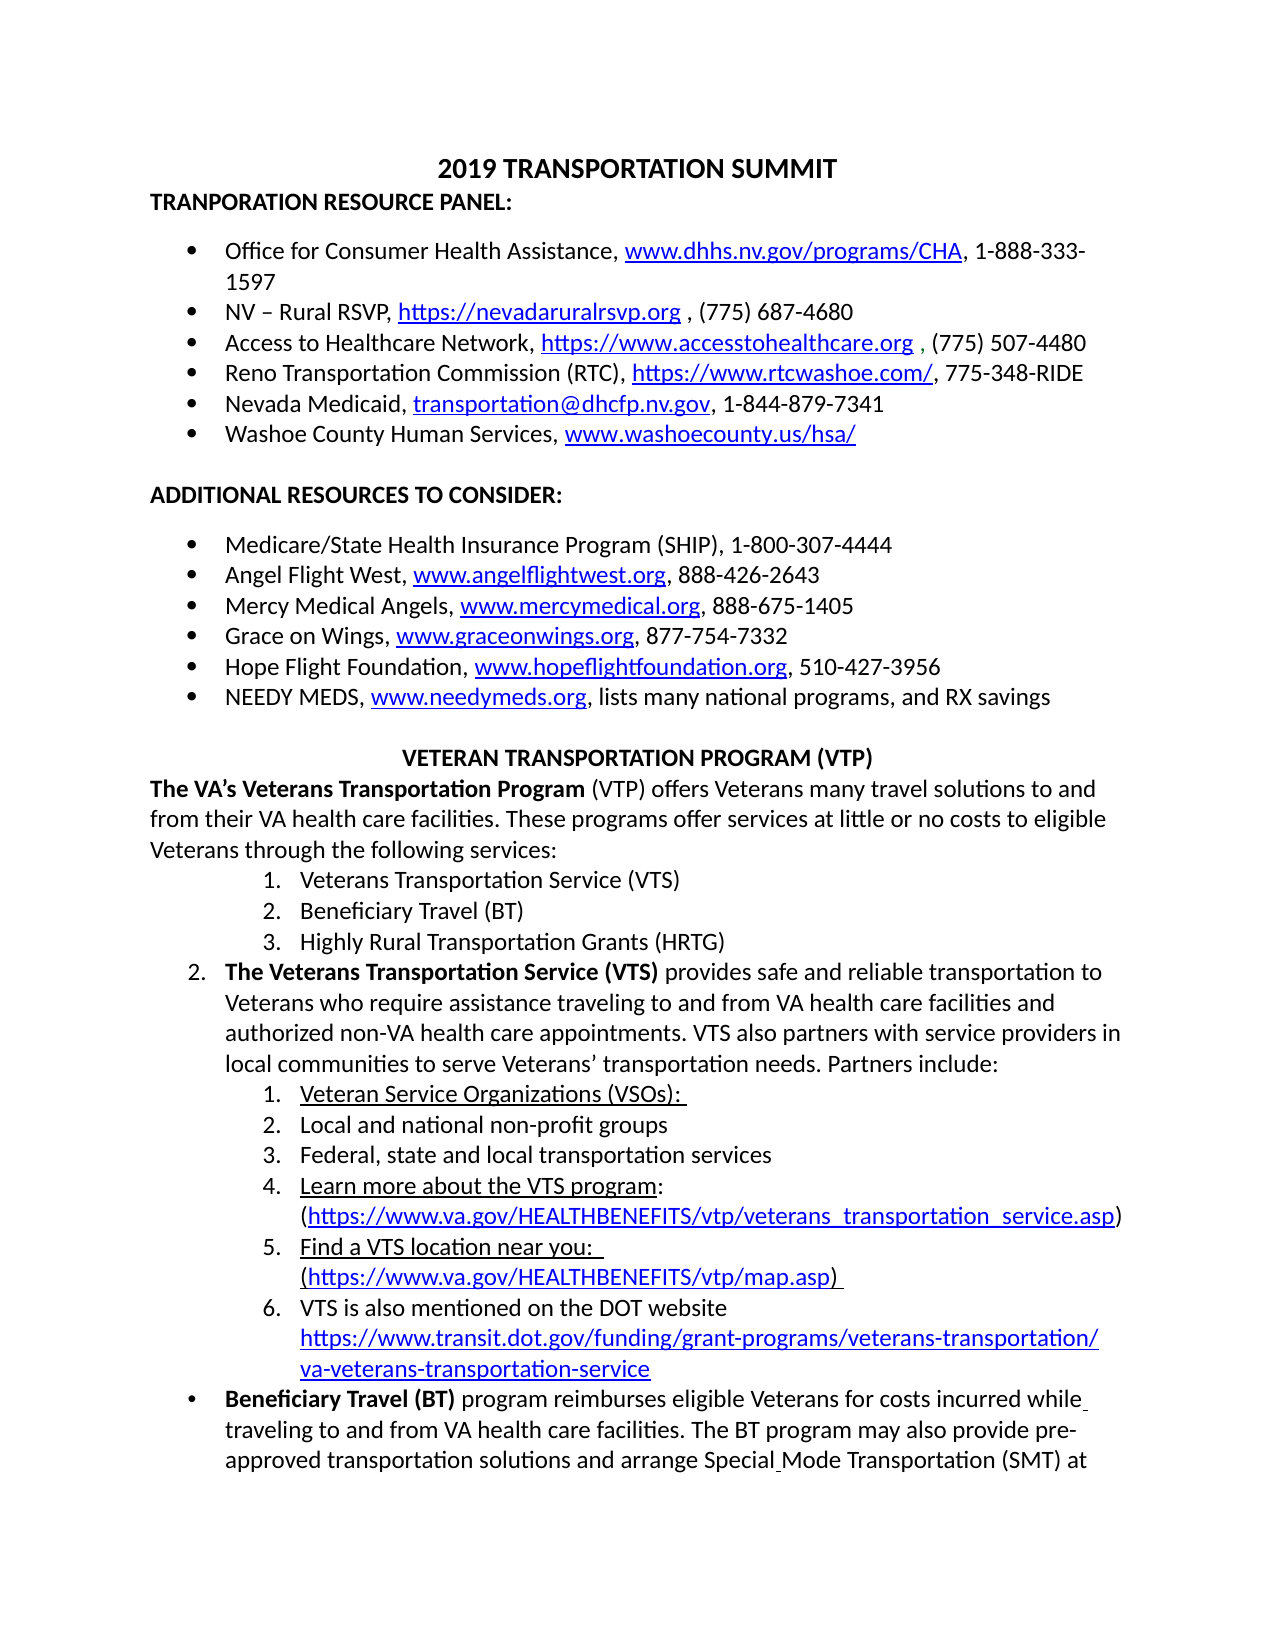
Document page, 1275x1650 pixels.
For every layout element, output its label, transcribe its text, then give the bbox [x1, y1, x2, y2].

text ADDITIONAL RESOURCES TO CONSIDER: [150, 479, 1125, 510]
list Federal, state and local transportation services [262, 1139, 1125, 1170]
list Mercy Medical Angels, www.mercymedical.org, 888-675-1405 [187, 590, 1125, 621]
list Reno Transportation Commission (RTC), https://www.rtcwashoe.com/, 775-348-RIDE [187, 357, 1125, 388]
list Grace on Wings, www.graceonwings.org, 877-754-7332 [187, 621, 1125, 651]
list Nevada Medicaid, transportation@dhcfp.nv.gov, 1-844-879-7341 [187, 388, 1125, 418]
list Angel Flight West, www.angelflightwest.org, 888-426-2643 [187, 559, 1125, 590]
list NV – Rural RSVP, https://nevadaruralrsvp.org , (775) 687-4680 [187, 296, 1125, 327]
list Highly Rural Transportation Grants (HRTG) [262, 926, 1125, 956]
list NEEDY MEDS, www.needymeds.org, lists many national programs, and RX savings [187, 682, 1125, 712]
list Access to Healthcare Network, https://www.accesstohealthcare.org , (775) 507-4480 [187, 327, 1125, 357]
list Learn more about the VTS program: (https://www.va.gov/HEALTHBENEFITS/vtp/veterans_transportation_service.asp) [262, 1170, 1125, 1231]
list Veterans Transportation Service (VTS) [262, 865, 1125, 895]
list Beneficiary Travel (BT) [262, 895, 1125, 926]
list Medicare/State Health Insurance Program (SHIP), 1-800-307-4444 [187, 529, 1125, 559]
list Local and national non-profit groups [262, 1109, 1125, 1139]
list The Veterans Transportation Service (VTS) provides safe and reliable transportation to Veterans who require assistance traveling to and from VA health care facilities and authorized non-VA health care appointments. VTS also partners with service providers in local communities to serve Veterans’ transportation needs. Partners include: [187, 956, 1125, 1078]
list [187, 1383, 1125, 1475]
text TRANPORATION RESOURCE PANEL: [150, 186, 1125, 216]
list Washoe County Human Services, www.washoecounty.us/hsa/ [187, 418, 1125, 449]
list Office for Consumer Health Assistance, www.dhhs.nv.gov/programs/CHA, 1-888-333-1597 [187, 235, 1125, 296]
text The VA’s Veterans Transportation Program (VTP) offers Veterans many travel solutions to and from their VA health care facilities. These programs offer services at little or no costs to eligible Veterans through the following services: [150, 773, 1125, 865]
list Veteran Service Organizations (VSOs): [262, 1078, 1125, 1109]
list VTS is also mentioned on the DOT website https://www.transit.dot.gov/funding/grant-programs/veterans-transportation/va-veterans-transportation-service [262, 1292, 1125, 1383]
text VETERAN TRANSPORTATION PROGRAM (VTP) [150, 743, 1125, 773]
list Hope Flight Foundation, www.hopeflightfoundation.org, 510-427-3956 [187, 651, 1125, 682]
list Find a VTS location near you: (https://www.va.gov/HEALTHBENEFITS/vtp/map.asp) [262, 1231, 1125, 1292]
text 2019 TRANSPORTATION SUMMIT [150, 150, 1125, 186]
